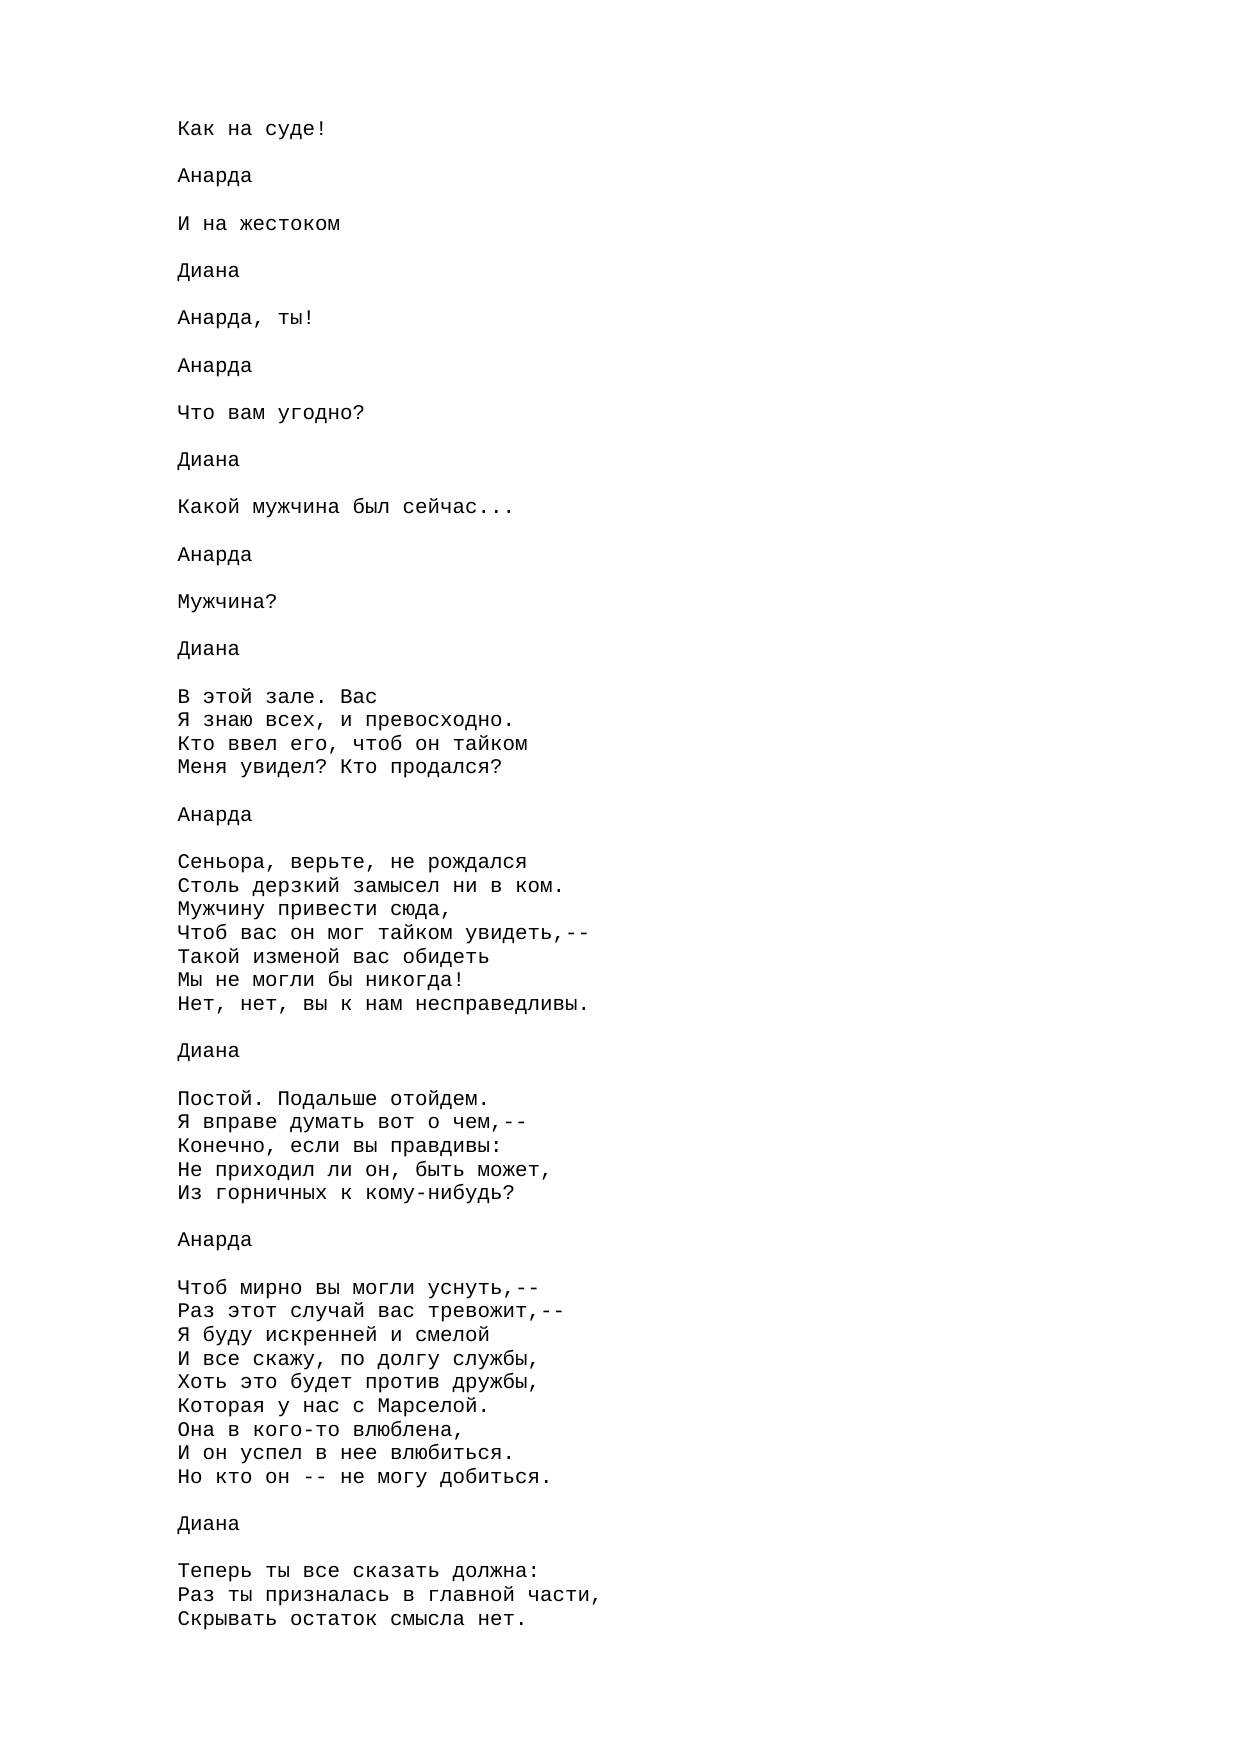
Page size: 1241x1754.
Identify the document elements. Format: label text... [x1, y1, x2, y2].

text И все скажу, по долгу службы, [177, 1348, 1152, 1371]
text Скрывать остаток смысла нет. [177, 1608, 1152, 1631]
text В этой зале. Вас [177, 686, 1152, 709]
text Анарда, ты! [177, 307, 1152, 331]
text Мужчину привести сюда, [177, 898, 1152, 922]
text Хоть это будет против дружбы, [177, 1371, 1152, 1395]
text Как на суде! [177, 118, 1152, 142]
text Я вправе думать вот о чем,-- [177, 1111, 1152, 1135]
text И на жестоком [177, 213, 1152, 236]
text Чтоб вас он мог тайком увидеть,-- [177, 922, 1152, 946]
text Анарда [177, 165, 1152, 189]
text Меня увидел? Кто продался? [177, 757, 1152, 780]
text Раз этот случай вас тревожит,-- [177, 1300, 1152, 1324]
text Конечно, если вы правдивы: [177, 1135, 1152, 1158]
text Я буду искренней и смелой [177, 1324, 1152, 1348]
text Нет, нет, вы к нам несправедливы. [177, 993, 1152, 1017]
text Мужчина? [177, 591, 1152, 615]
text Кто ввел его, чтоб он тайком [177, 733, 1152, 757]
text Она в кого-то влюблена, [177, 1419, 1152, 1442]
text И он успел в нее влюбиться. [177, 1442, 1152, 1466]
text Диана [177, 449, 1152, 473]
text Не приходил ли он, быть может, [177, 1158, 1152, 1182]
text Какой мужчина был сейчас... [177, 496, 1152, 520]
text Что вам угодно? [177, 402, 1152, 426]
text Анарда [177, 1229, 1152, 1253]
text Но кто он -- не могу добиться. [177, 1466, 1152, 1489]
text Столь дерзкий замысел ни в ком. [177, 875, 1152, 898]
text Я знаю всех, и превосходно. [177, 709, 1152, 733]
text Диана [177, 260, 1152, 284]
text Диана [177, 638, 1152, 662]
text Теперь ты все сказать должна: [177, 1561, 1152, 1584]
text Которая у нас с Марселой. [177, 1395, 1152, 1419]
text Такой изменой вас обидеть [177, 946, 1152, 969]
text Анарда [177, 354, 1152, 378]
text Анарда [177, 544, 1152, 567]
text Раз ты призналась в главной части, [177, 1584, 1152, 1608]
text Диана [177, 1040, 1152, 1064]
text Чтоб мирно вы могли уснуть,-- [177, 1277, 1152, 1300]
text Анарда [177, 804, 1152, 827]
text Постой. Подальше отойдем. [177, 1088, 1152, 1111]
text Сеньора, верьте, не рождался [177, 851, 1152, 875]
text Из горничных к кому-нибудь? [177, 1182, 1152, 1206]
text Мы не могли бы никогда! [177, 969, 1152, 993]
text Диана [177, 1513, 1152, 1537]
